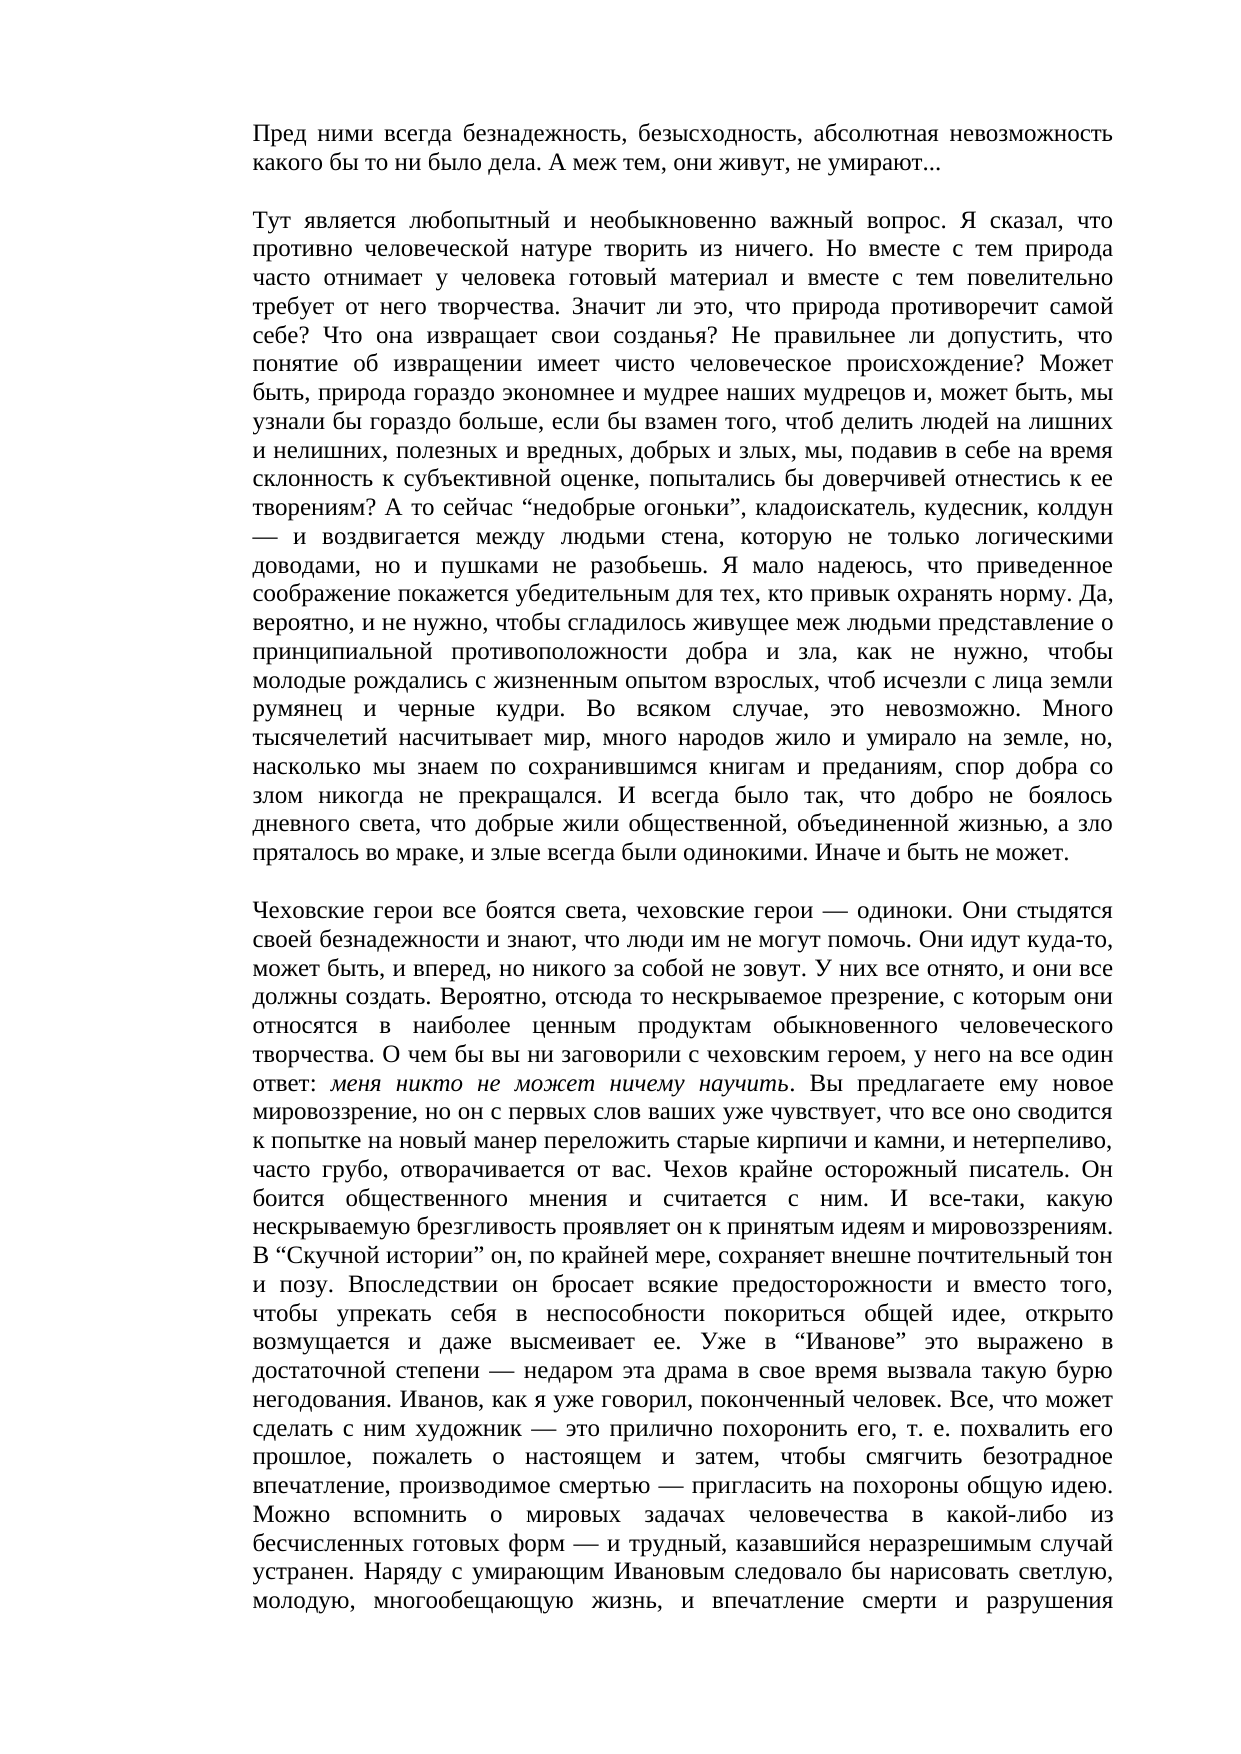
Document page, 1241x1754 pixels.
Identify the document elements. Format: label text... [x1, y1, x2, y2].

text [252, 895, 1114, 1614]
text Тут является любопытный и необыкновенно важный вопрос. Я сказал, что противно человеческой натуре творить из ничего. Но вместе с тем природа часто отнимает у человека готовый материал и вместе с тем повелительно требует от него творчества. Значит ли это, что природа противоречит самой себе? Что она извращает свои созданья? Не правильнее ли допустить, что понятие об извращении имеет чисто человеческое происхождение? Может быть, природа гораздо экономнее и мудрее наших мудрецов и, может быть, мы узнали бы гораздо больше, если бы взамен того, чтоб делить людей на лишних и нелишних, полезных и вредных, добрых и злых, мы, подавив в себе на время склонность к субъективной оценке, попытались бы доверчивей отнестись к ее творениям? А то сейчас “недобрые огоньки”, кладоискатель, кудесник, колдун — и воздвигается между людьми стена, которую не только логическими доводами, но и пушками не разобьешь. Я мало надеюсь, что приведенное соображение покажется убедительным для тех, кто привык охранять норму. Да, вероятно, и не нужно, чтобы сгладилось живущее меж людьми представление о принципиальной противоположности добра и зла, как не нужно, чтобы молодые рождались с жизненным опытом взрослых, чтоб исчезли с лица земли румянец и черные кудри. Во всяком случае, это невозможно. Много тысячелетий насчитывает мир, много народов жило и умирало на земле, но, насколько мы знаем по сохранившимся книгам и преданиям, спор добра со злом никогда не прекращался. И всегда было так, что добро не боялось дневного света, что добрые жили общественной, объединенной жизнью, а зло пряталось во мраке, и злые всегда были одинокими. Иначе и быть не может. [252, 205, 1114, 866]
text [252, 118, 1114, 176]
